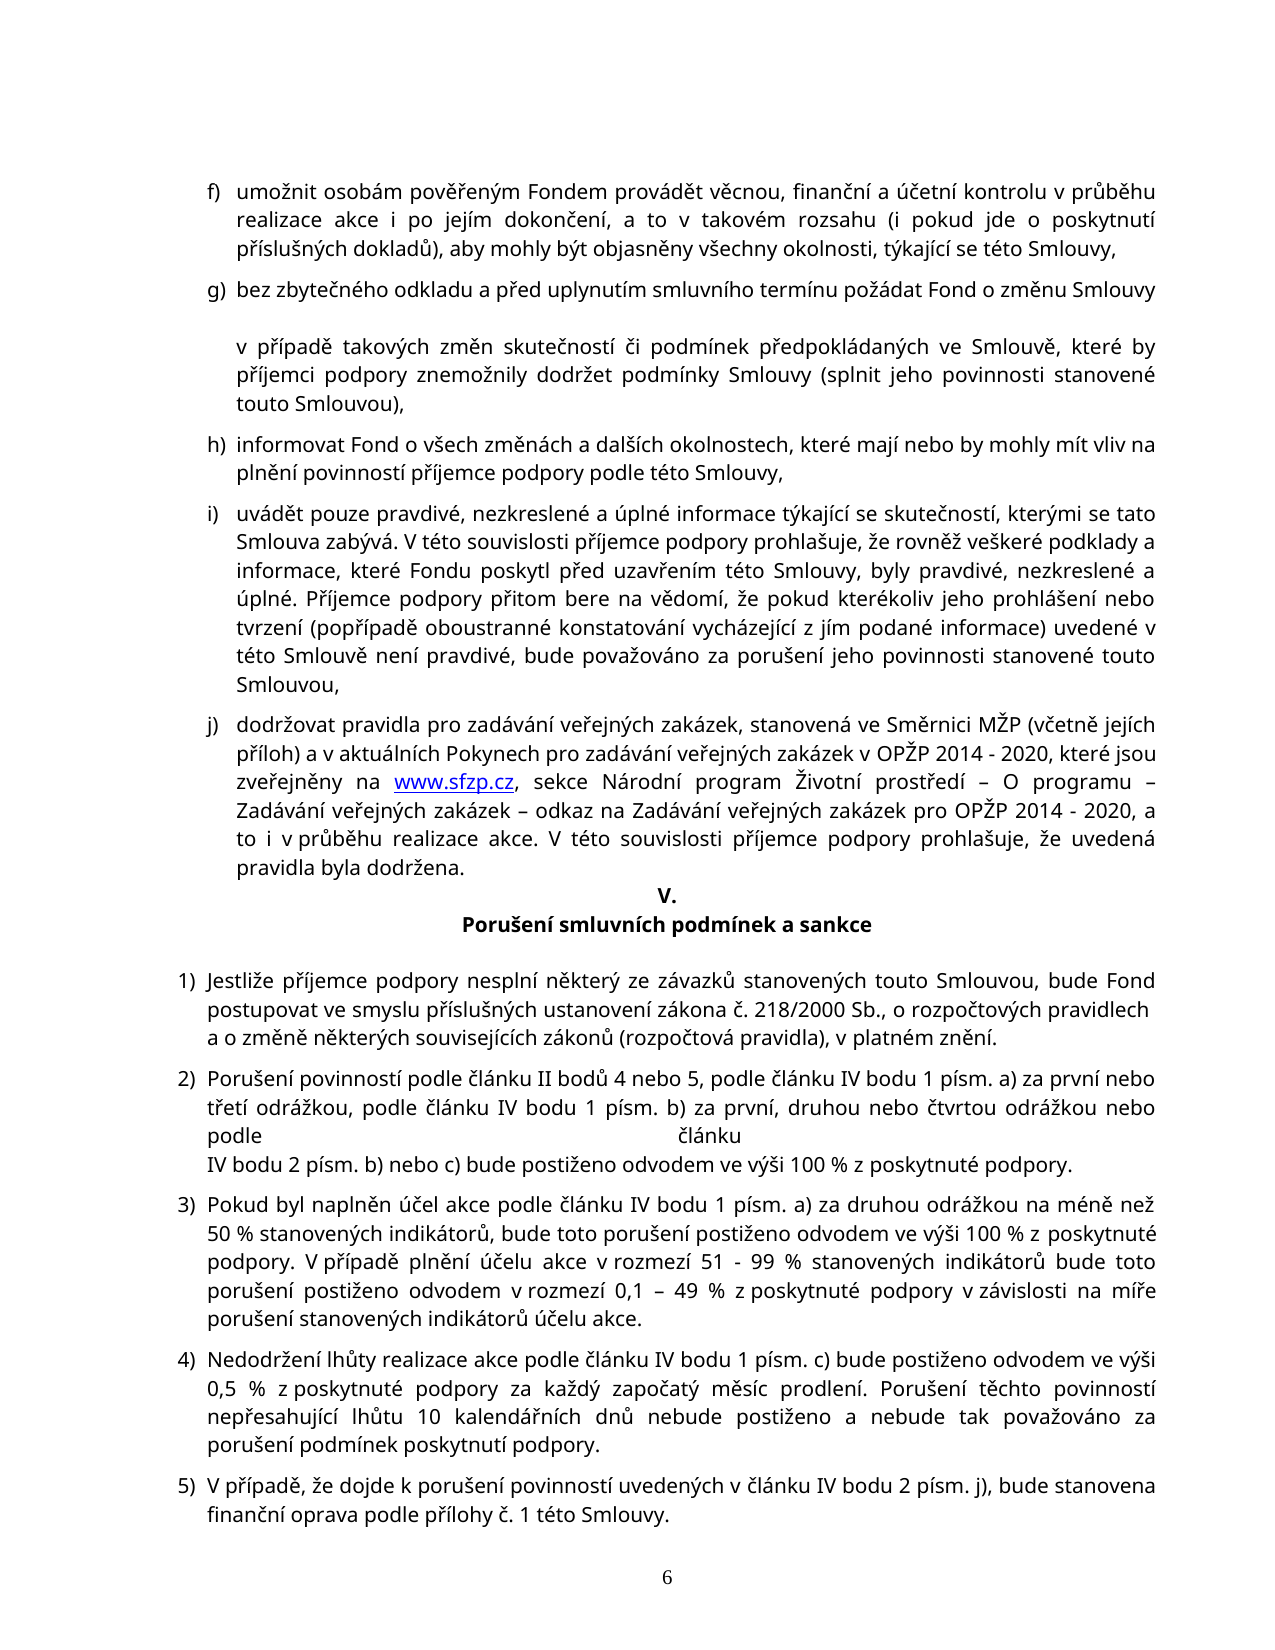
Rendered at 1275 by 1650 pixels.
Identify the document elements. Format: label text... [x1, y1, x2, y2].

list Pokud byl naplněn účel akce podle článku IV bodu 1 písm. a) za druhou odrážkou na méně než 50 % stanovených indikátorů, bude toto porušení postiženo odvodem ve výši 100 % z poskytnuté podpory. V případě plnění účelu akce v rozmezí 51 - 99 % stanovených indikátorů bude toto porušení postiženo odvodem v rozmezí 0,1 – 49 % z poskytnuté podpory v závislosti na míře porušení stanovených indikátorů účelu akce. [177, 1191, 1157, 1333]
list Jestliže příjemce podpory nesplní některý ze závazků stanovených touto Smlouvou, bude Fond postupovat ve smyslu příslušných ustanovení zákona č. 218/2000 Sb., o rozpočtových pravidlech a o změně některých souvisejících zákonů (rozpočtová pravidla), v platném znění. [177, 967, 1157, 1052]
text Porušení smluvních podmínek a sankce [177, 910, 1157, 938]
list Nedodržení lhůty realizace akce podle článku IV bodu 1 písm. c) bude postiženo odvodem ve výši 0,5 % z poskytnuté podpory za každý započatý měsíc prodlení. Porušení těchto povinností nepřesahující lhůtu 10 kalendářních dnů nebude postiženo a nebude tak považováno za porušení podmínek poskytnutí podpory. [177, 1345, 1157, 1459]
list Porušení povinností podle článku II bodů 4 nebo 5, podle článku IV bodu 1 písm. a) za první nebo třetí odrážkou, podle článku IV bodu 1 písm. b) za první, druhou nebo čtvrtou odrážkou nebo podle článku IV bodu 2 písm. b) nebo c) bude postiženo odvodem ve výši 100 % z poskytnuté podpory. [177, 1064, 1157, 1178]
list umožnit osobám pověřeným Fondem provádět věcnou, finanční a účetní kontrolu v průběhu realizace akce i po jejím dokončení, a to v takovém rozsahu (i pokud jde o poskytnutí příslušných dokladů), aby mohly být objasněny všechny okolnosti, týkající se této Smlouvy, [207, 177, 1157, 262]
list V případě, že dojde k porušení povinností uvedených v článku IV bodu 2 písm. j), bude stanovena finanční oprava podle přílohy č. 1 této Smlouvy. [177, 1472, 1157, 1528]
list dodržovat pravidla pro zadávání veřejných zakázek, stanovená ve Směrnici MŽP (včetně jejích příloh) a v aktuálních Pokynech pro zadávání veřejných zakázek v OPŽP 2014 - 2020, které jsou zveřejněny na www.sfzp.cz, sekce Národní program Životní prostředí – O programu – Zadávání veřejných zakázek – odkaz na Zadávání veřejných zakázek pro OPŽP 2014 - 2020, a to i v průběhu realizace akce. V této souvislosti příjemce podpory prohlašuje, že uvedená pravidla byla dodržena. [207, 711, 1157, 881]
text V. [177, 881, 1157, 910]
list uvádět pouze pravdivé, nezkreslené a úplné informace týkající se skutečností, kterými se tato Smlouva zabývá. V této souvislosti příjemce podpory prohlašuje, že rovněž veškeré podklady a informace, které Fondu poskytl před uzavřením této Smlouvy, byly pravdivé, nezkreslené a úplné. Příjemce podpory přitom bere na vědomí, že pokud kterékoliv jeho prohlášení nebo tvrzení (popřípadě oboustranné konstatování vycházející z jím podané informace) uvedené v této Smlouvě není pravdivé, bude považováno za porušení jeho povinnosti stanovené touto Smlouvou, [207, 499, 1157, 698]
list informovat Fond o všech změnách a dalších okolnostech, které mají nebo by mohly mít vliv na plnění povinností příjemce podpory podle této Smlouvy, [207, 430, 1157, 487]
list bez zbytečného odkladu a před uplynutím smluvního termínu požádat Fond o změnu Smlouvy v případě takových změn skutečností či podmínek předpokládaných ve Smlouvě, které by příjemci podpory znemožnily dodržet podmínky Smlouvy (splnit jeho povinnosti stanovené touto Smlouvou), [207, 275, 1157, 417]
